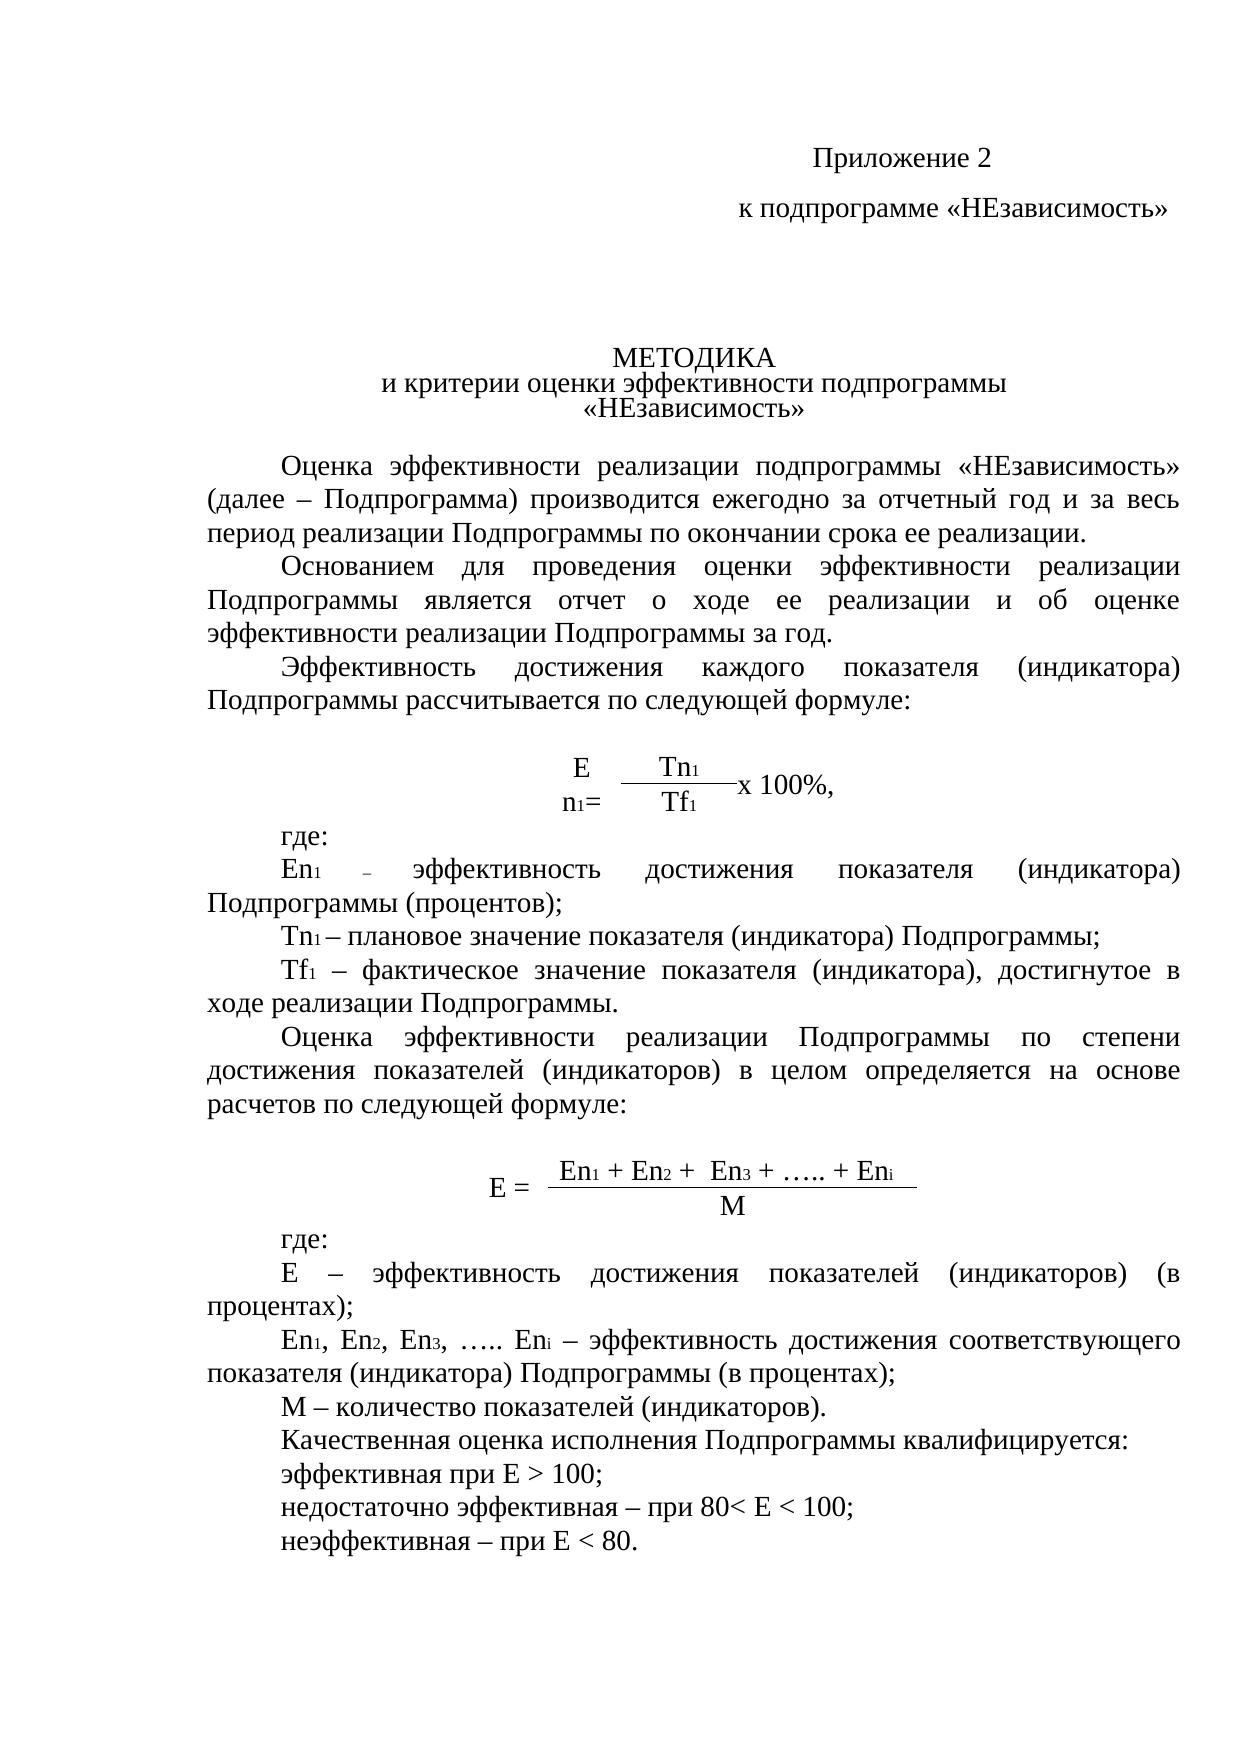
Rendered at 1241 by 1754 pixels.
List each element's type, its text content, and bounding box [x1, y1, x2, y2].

text эффективная при Е > 100; [207, 1456, 1181, 1489]
text и критерии оценки эффективности подпрограммы [207, 373, 643, 398]
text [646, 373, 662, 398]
text МЕТОДИКА [711, 348, 1181, 373]
table_header Еn1 + Еn2 + Еn3 + ….. + Еni [548, 1153, 917, 1187]
text МЕТОДИКА [207, 348, 701, 373]
table_header Е = [471, 1153, 548, 1221]
text Оценка эффективности реализации Подпрограммы по степени достижения показателей (индикаторов) в целом определяется на основе расчетов по следующей формуле: [207, 1019, 1181, 1119]
text Еn1, Еn2, Еn3, ….. Еni – эффективность достижения соответствующего показателя (индикатора) Подпрограммы (в процентах); [207, 1322, 1181, 1389]
text где: [207, 818, 1181, 851]
text Тn1 – плановое значение показателя (индикатора) Подпрограммы; [207, 918, 1181, 952]
text Качественная оценка исполнения Подпрограммы квалифицируется: [207, 1422, 1181, 1456]
table_cell М [548, 1188, 917, 1221]
text где: [207, 1221, 1181, 1255]
table_cell Tf1 [621, 784, 737, 818]
text Tf1 – фактическое значение показателя (индикатора), достигнутое в ходе реализации Подпрограммы. [207, 952, 1181, 1019]
text Приложение 2 [738, 148, 1181, 173]
table_header Тn1 [621, 750, 737, 783]
table_header Еn1= [542, 750, 621, 818]
table_header х 100%, [737, 750, 846, 818]
text Е – эффективность достижения показателей (индикаторов) (в процентах); [207, 1255, 1181, 1322]
text Основанием для проведения оценки эффективности реализации Подпрограммы является отчет о ходе ее реализации и об оценке эффективности реализации Подпрограммы за год. [207, 548, 1181, 649]
text Эффективность достижения каждого показателя (индикатора) Подпрограммы рассчитывается по следующей формуле: [207, 649, 1181, 716]
text неэффективная – при Е < 80. [207, 1523, 1181, 1557]
text En1 – эффективность достижения показателя (индикатора) Подпрограммы (процентов); [207, 851, 1181, 918]
text Оценка эффективности реализации подпрограммы «НЕзависимость» (далее – Подпрограмма) производится ежегодно за отчетный год и за весь период реализации Подпрограммы по окончании срока ее реализации. [207, 448, 1181, 548]
text и критерии оценки эффективности подпрограммы [665, 373, 1181, 398]
text «НЕзависимость» [207, 398, 1181, 423]
text М – количество показателей (индикаторов). [207, 1389, 1181, 1422]
text к подпрограмме «НЕзависимость» [738, 198, 1181, 223]
text недостаточно эффективная – при 80< E < 100; [207, 1489, 1181, 1523]
